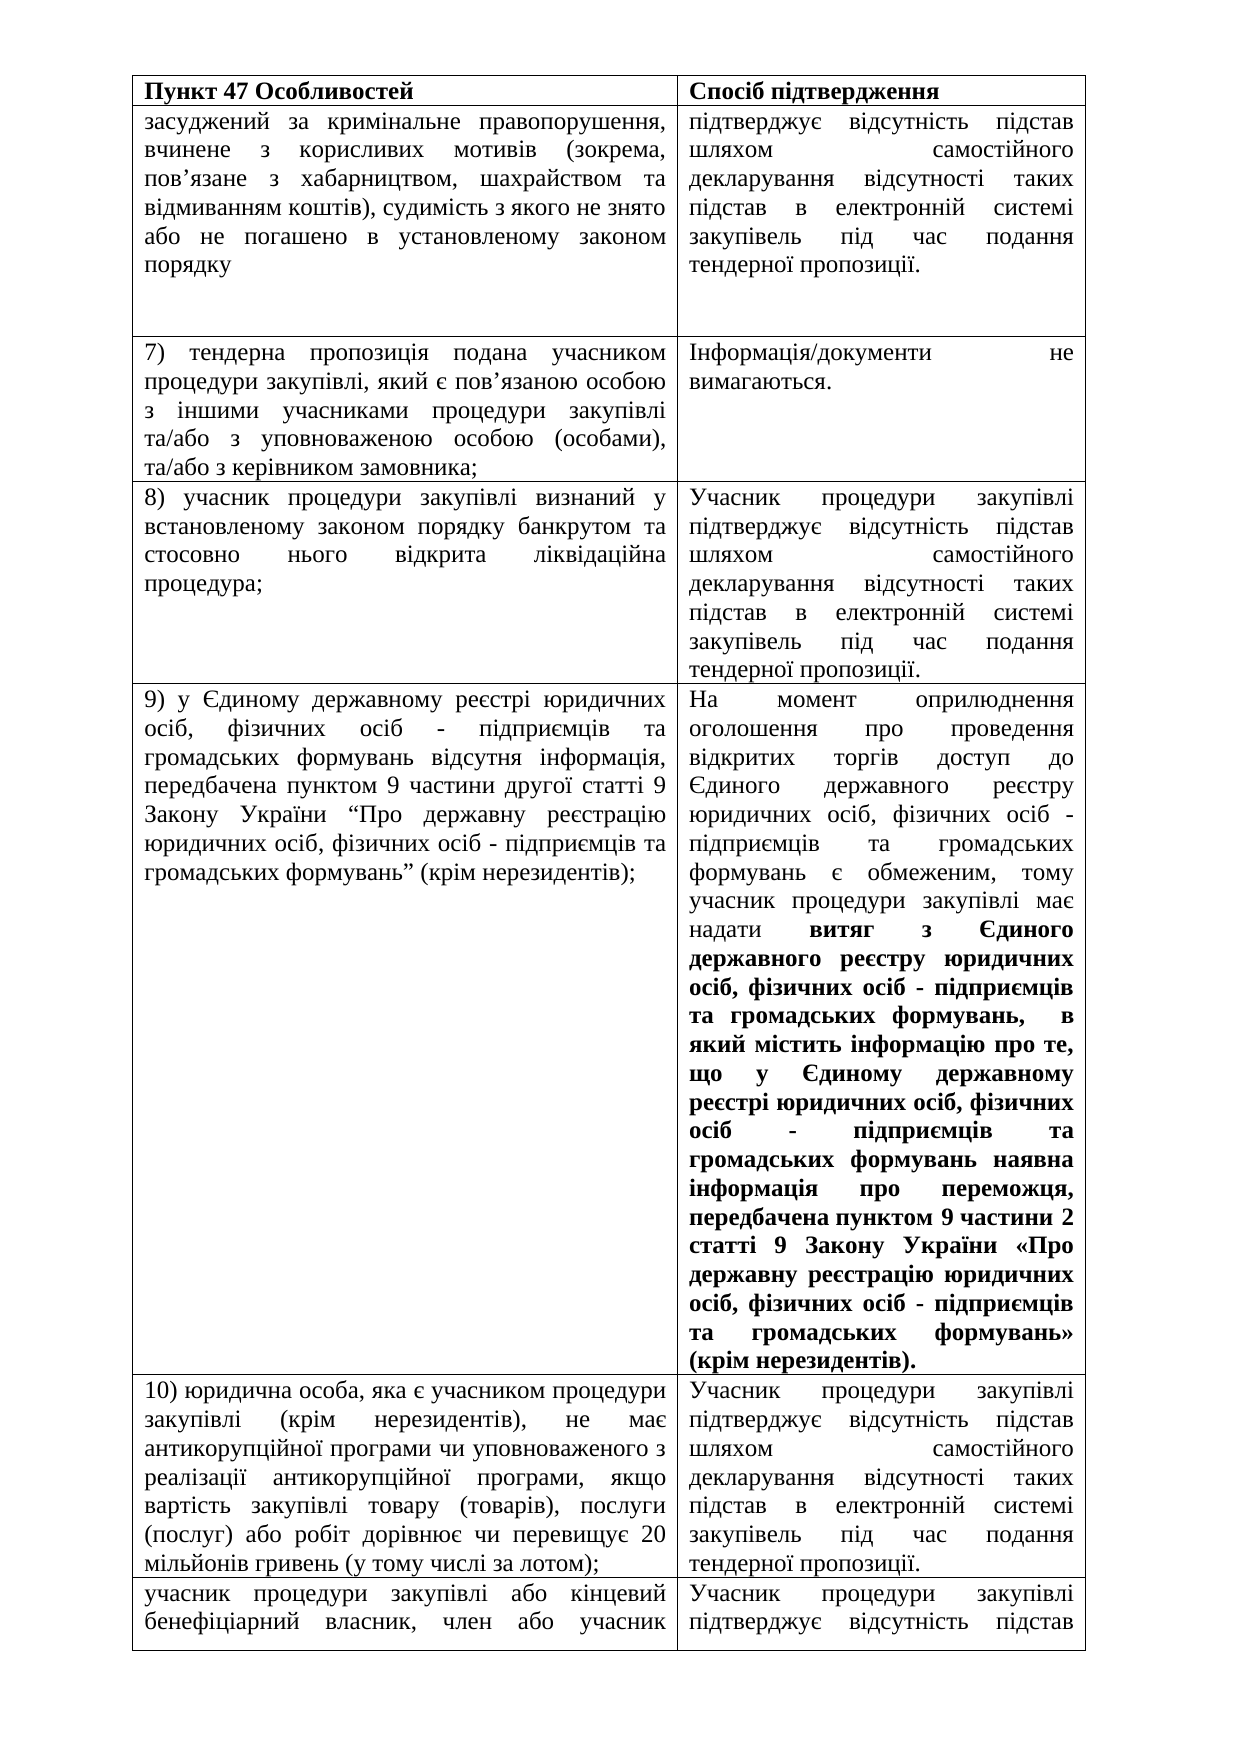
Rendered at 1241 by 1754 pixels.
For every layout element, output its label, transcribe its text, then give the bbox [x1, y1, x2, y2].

table_cell 10) юридична особа, яка є учасником процедури закупівлі (крім нерезидентів), не має антикорупційної програми чи уповноваженого з реалізації антикорупційної програми, якщо вартість закупівлі товару (товарів), послуги (послуг) або робіт дорівнює чи перевищує 20 мільйонів гривень (у тому числі за лотом); [133, 1375, 677, 1577]
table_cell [678, 106, 1085, 336]
table_header Пункт 47 Особливостей [133, 76, 677, 105]
table_header Спосіб підтвердження [678, 76, 1085, 105]
table_cell 8) учасник процедури закупівлі визнаний у встановленому законом порядку банкрутом та стосовно нього відкрита ліквідаційна процедура; [133, 482, 677, 683]
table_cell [133, 106, 677, 336]
table_cell 7) тендерна пропозиція подана учасником процедури закупівлі, який є пов’язаною особою з іншими учасниками процедури закупівлі та/або з уповноваженою особою (особами), та/або з керівником замовника; [133, 337, 677, 481]
table_cell Інформація/документи не вимагаються. [678, 337, 1085, 481]
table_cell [678, 1578, 1085, 1649]
table_cell 9) у Єдиному державному реєстрі юридичних осіб, фізичних осіб - підприємців та громадських формувань відсутня інформація, передбачена пунктом 9 частини другої статті 9 Закону України “Про державну реєстрацію юридичних осіб, фізичних осіб - підприємців та громадських формувань” (крім нерезидентів); [133, 684, 677, 1374]
table_cell На момент оприлюднення оголошення про проведення відкритих торгів доступ до Єдиного державного реєстру юридичних осіб, фізичних осіб - підприємців та громадських формувань є обмеженим, тому учасник процедури закупівлі має надати витяг з Єдиного державного реєстру юридичних осіб, фізичних осіб - підприємців та громадських формувань, в який містить інформацію про те, що у Єдиному державному реєстрі юридичних осіб, фізичних осіб - підприємців та громадських формувань наявна інформація про переможця, передбачена пунктом 9 частини 2 статті 9 Закону України «Про державну реєстрацію юридичних осіб, фізичних осіб - підприємців та громадських формувань» (крім нерезидентів). [678, 684, 1085, 1374]
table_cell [133, 1578, 677, 1649]
